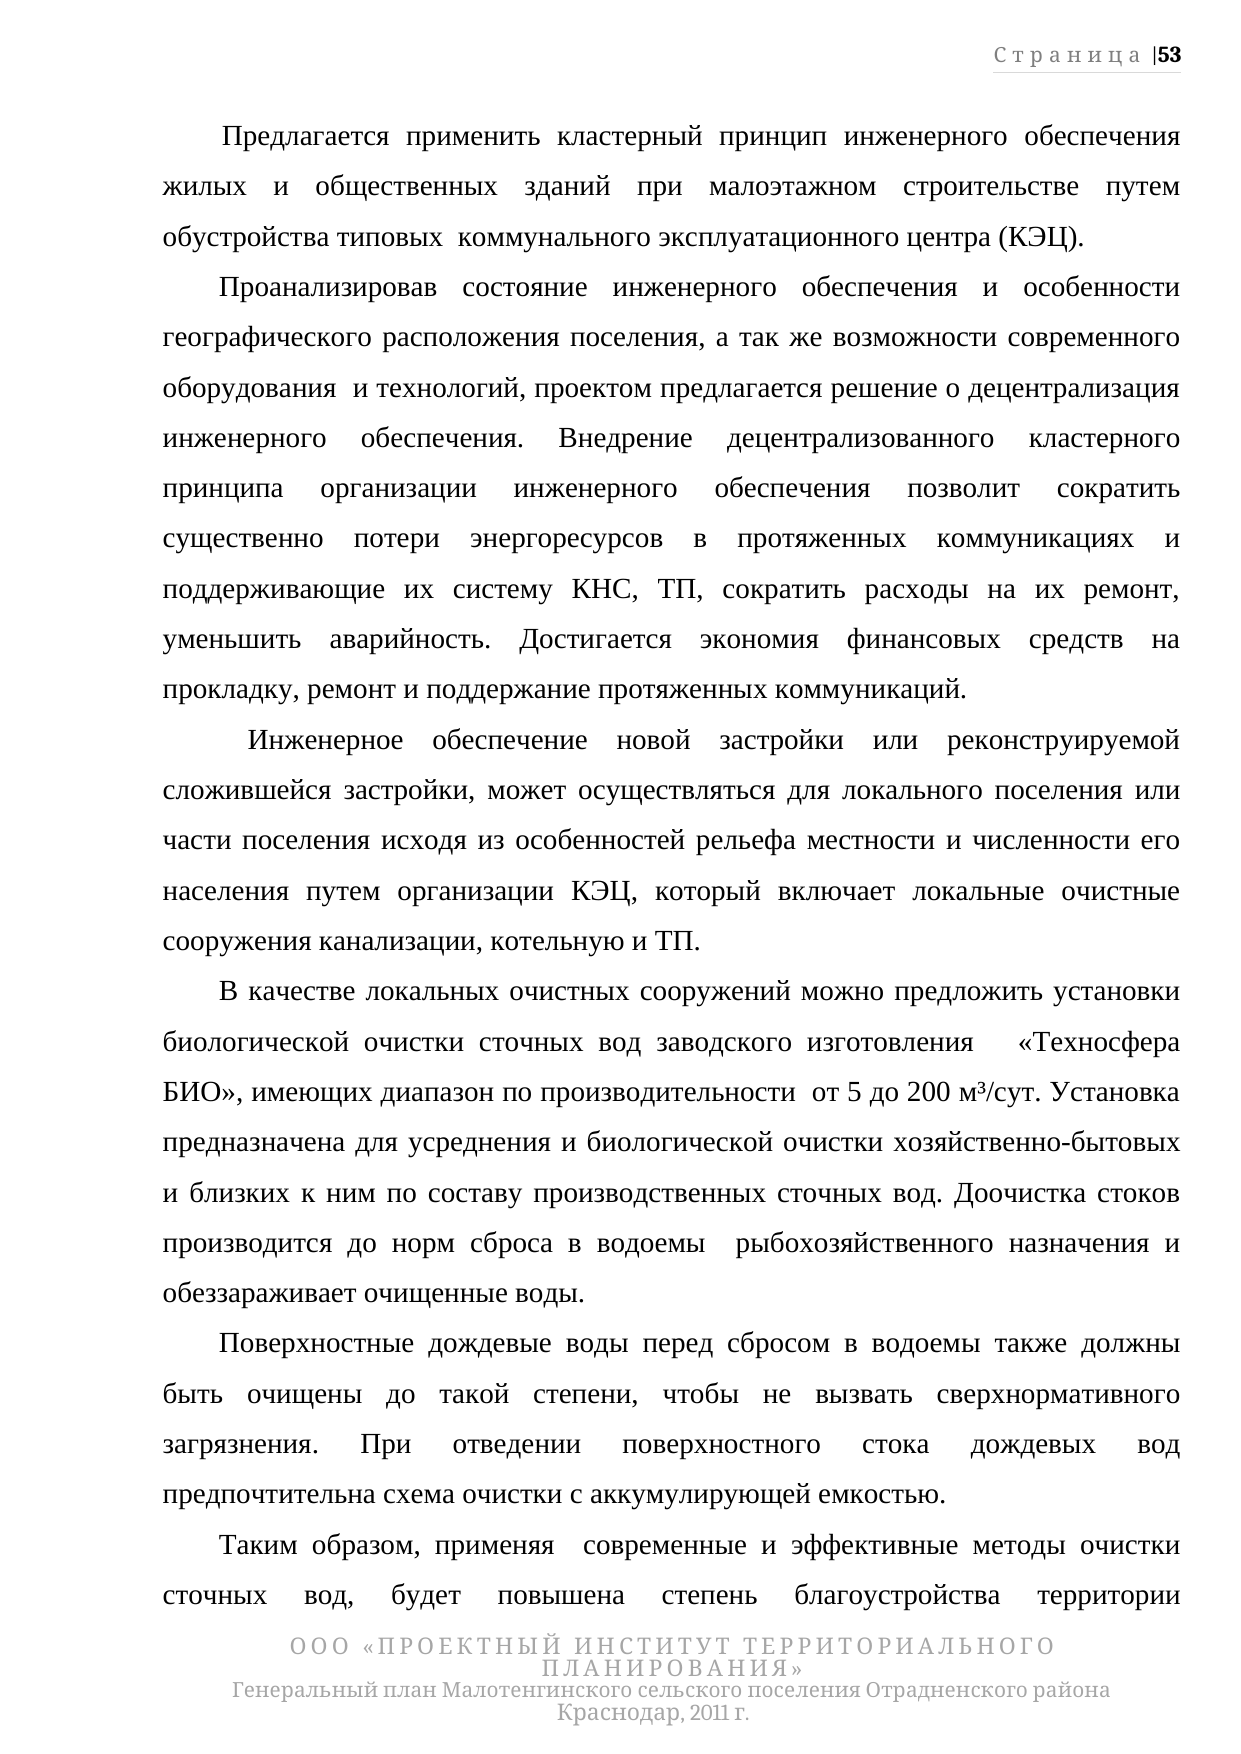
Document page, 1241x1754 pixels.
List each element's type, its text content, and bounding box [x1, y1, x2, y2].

text Проанализировав состояние инженерного обеспечения и особенности географического расположения поселения, а так же возможности современного оборудования и технологий, проектом предлагается решение о децентрализация инженерного обеспечения. Внедрение децентрализованного кластерного принципа организации инженерного обеспечения позволит сократить существенно потери энергоресурсов в протяженных коммуникациях и поддерживающие их систему КНС, ТП, сократить расходы на их ремонт, уменьшить аварийность. Достигается экономия финансовых средств на прокладку, ремонт и поддержание протяженных коммуникаций. [162, 269, 1181, 705]
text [162, 1527, 1181, 1611]
text Инженерное обеспечение новой застройки или реконструируемой сложившейся застройки, может осуществляться для локального поселения или части поселения исходя из особенностей рельефа местности и численности его населения путем организации КЭЦ, который включает локальные очистные сооружения канализации, котельную и ТП. [162, 722, 1181, 957]
text Поверхностные дождевые воды перед сбросом в водоемы также должны быть очищены до такой степени, чтобы не вызвать сверхнормативного загрязнения. При отведении поверхностного стока дождевых вод предпочтительна схема очистки с аккумулирующей емкостью. [162, 1326, 1181, 1510]
text Предлагается применить кластерный принцип инженерного обеспечения жилых и общественных зданий при малоэтажном строительстве путем обустройства типовых коммунального эксплуатационного центра (КЭЦ). [162, 118, 1181, 252]
text В качестве локальных очистных сооружений можно предложить установки биологической очистки сточных вод заводского изготовления «Техносфера БИО», имеющих диапазон по производительности от 5 до 200 м³/сут. Установка предназначена для усреднения и биологической очистки хозяйственно-бытовых и близких к ним по составу производственных сточных вод. Доочистка стоков производится до норм сброса в водоемы рыбохозяйственного назначения и обеззараживает очищенные воды. [162, 973, 1181, 1309]
